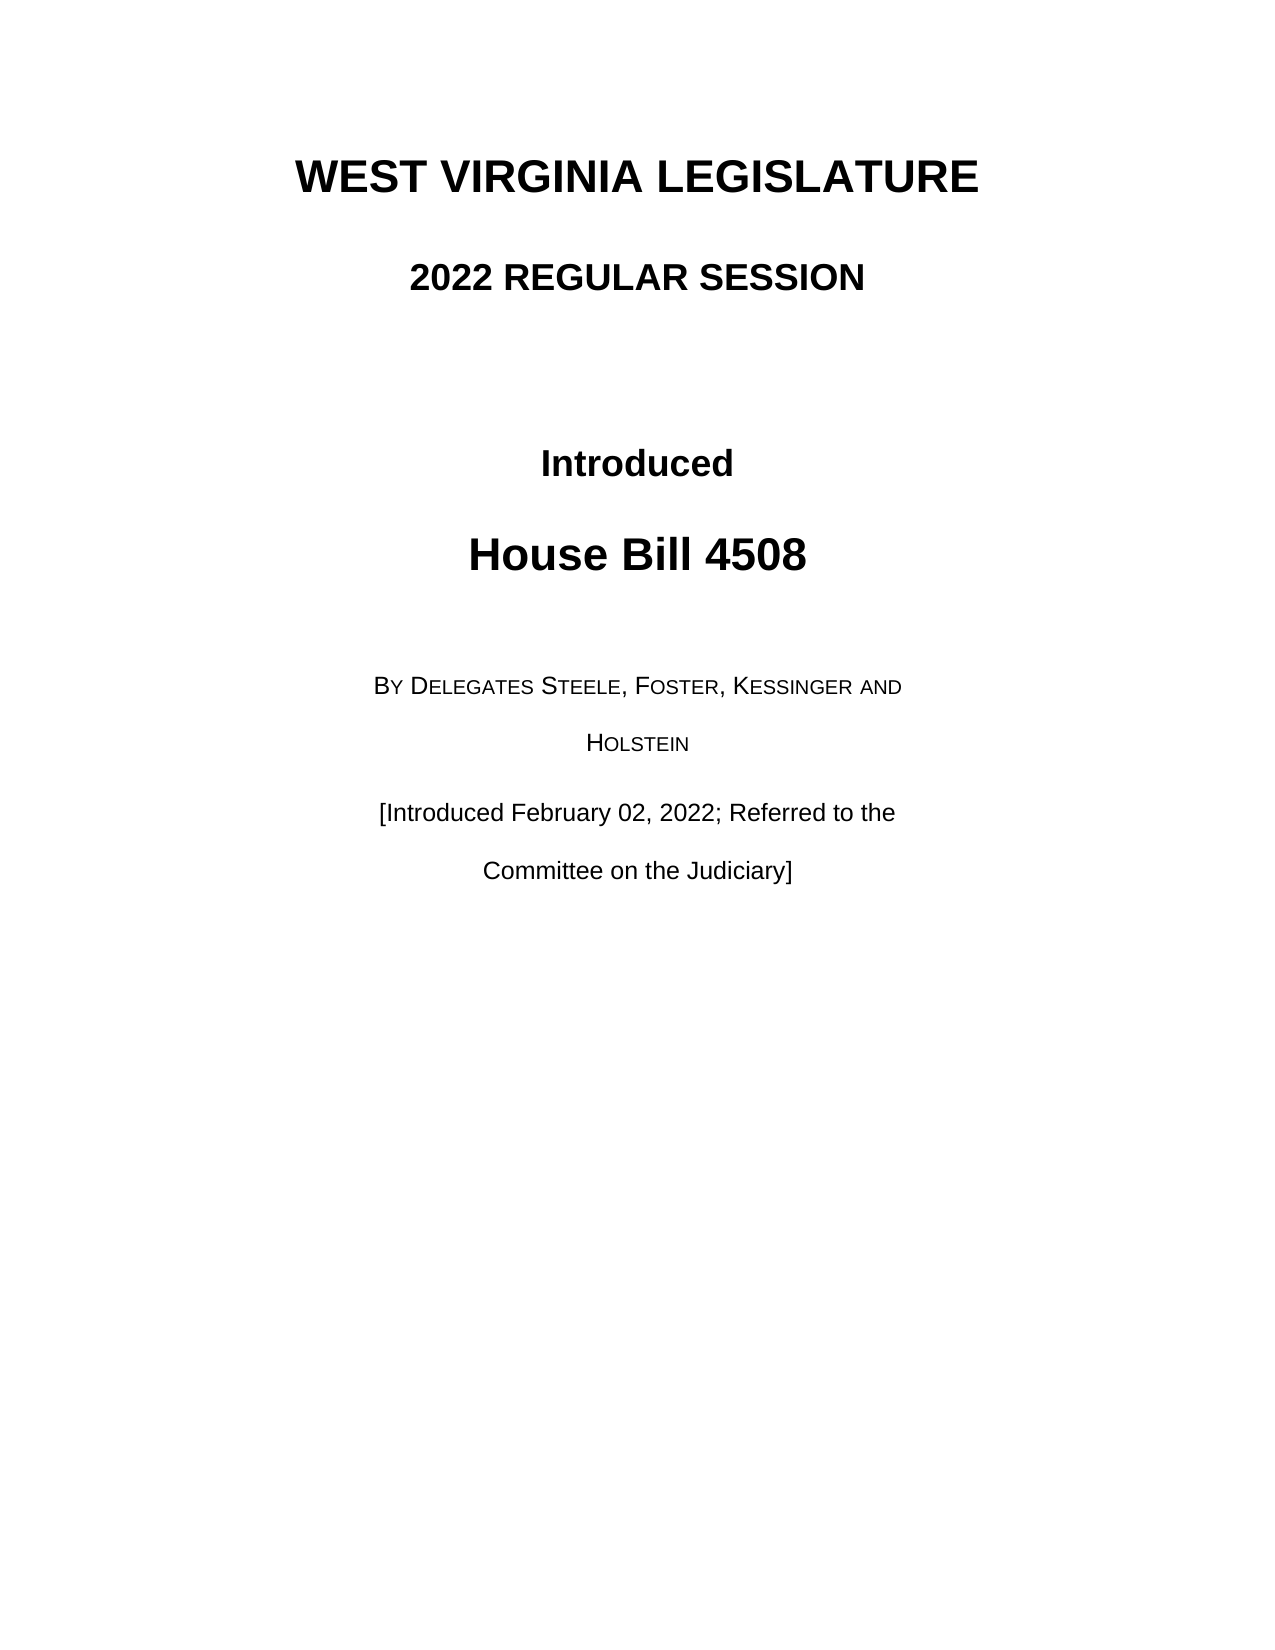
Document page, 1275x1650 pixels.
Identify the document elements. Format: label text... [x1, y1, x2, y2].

title 2022 regular session [150, 255, 1125, 298]
text [] [337, 798, 937, 884]
title WEST virginia legislature [150, 150, 1125, 203]
text Bill [150, 528, 1125, 581]
text By [337, 671, 937, 757]
